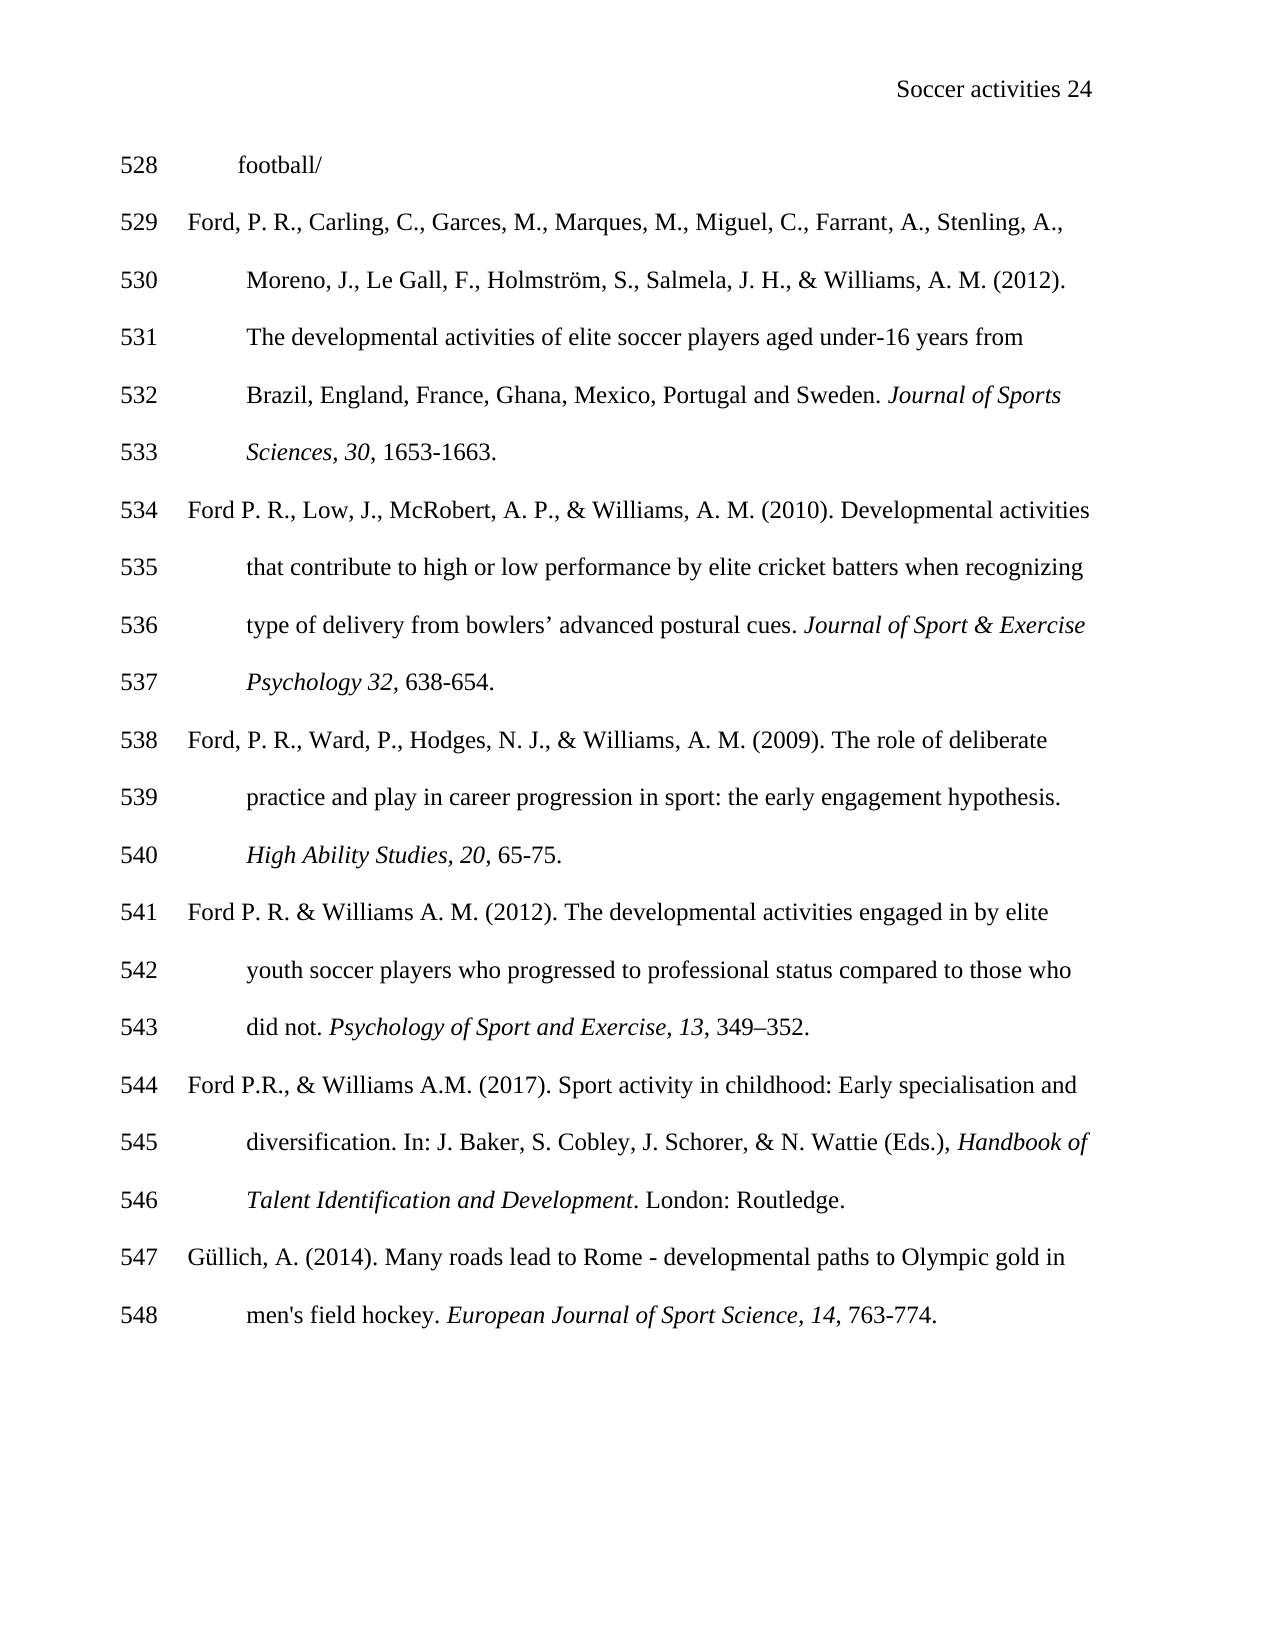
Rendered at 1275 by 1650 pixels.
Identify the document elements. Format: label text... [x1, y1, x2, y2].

text Güllich, A. (2014). Many roads lead to Rome - developmental paths to Olympic gold in men's field hockey. European Journal of Sport Science, 14, 763-774. [187, 1242, 1092, 1329]
text Ford, P. R., Ward, P., Hodges, N. J., & Williams, A. M. (2009). The role of deliberate practice and play in career progression in sport: the early engagement hypothesis. High Ability Studies, 20, 65-75. [187, 725, 1092, 869]
text Ford P. R. & Williams A. M. (2012). The developmental activities engaged in by elite youth soccer players who progressed to professional status compared to those who did not. Psychology of Sport and Exercise, 13, 349–352. [187, 897, 1092, 1041]
text Ford P.R., & Williams A.M. (2017). Sport activity in childhood: Early specialisation and diversification. In: J. Baker, S. Cobley, J. Schorer, & N. Wattie (Eds.), Handbook of Talent Identification and Development. London: Routledge. [187, 1070, 1092, 1214]
text Ford, P. R., Carling, C., Garces, M., Marques, M., Miguel, C., Farrant, A., Stenling, A., Moreno, J., Le Gall, F., Holmström, S., Salmela, J. H., & Williams, A. M. (2012). The developmental activities of elite soccer players aged under-16 years from Brazil, England, France, Ghana, Mexico, Portugal and Sweden. Journal of Sports Sciences, 30, 1653-1663. [187, 207, 1092, 466]
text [187, 150, 1092, 179]
text Ford P. R., Low, J., McRobert, A. P., & Williams, A. M. (2010). Developmental activities that contribute to high or low performance by elite cricket batters when recognizing type of delivery from bowlers’ advanced postural cues. Journal of Sport & Exercise Psychology 32, 638-654. [187, 495, 1092, 696]
